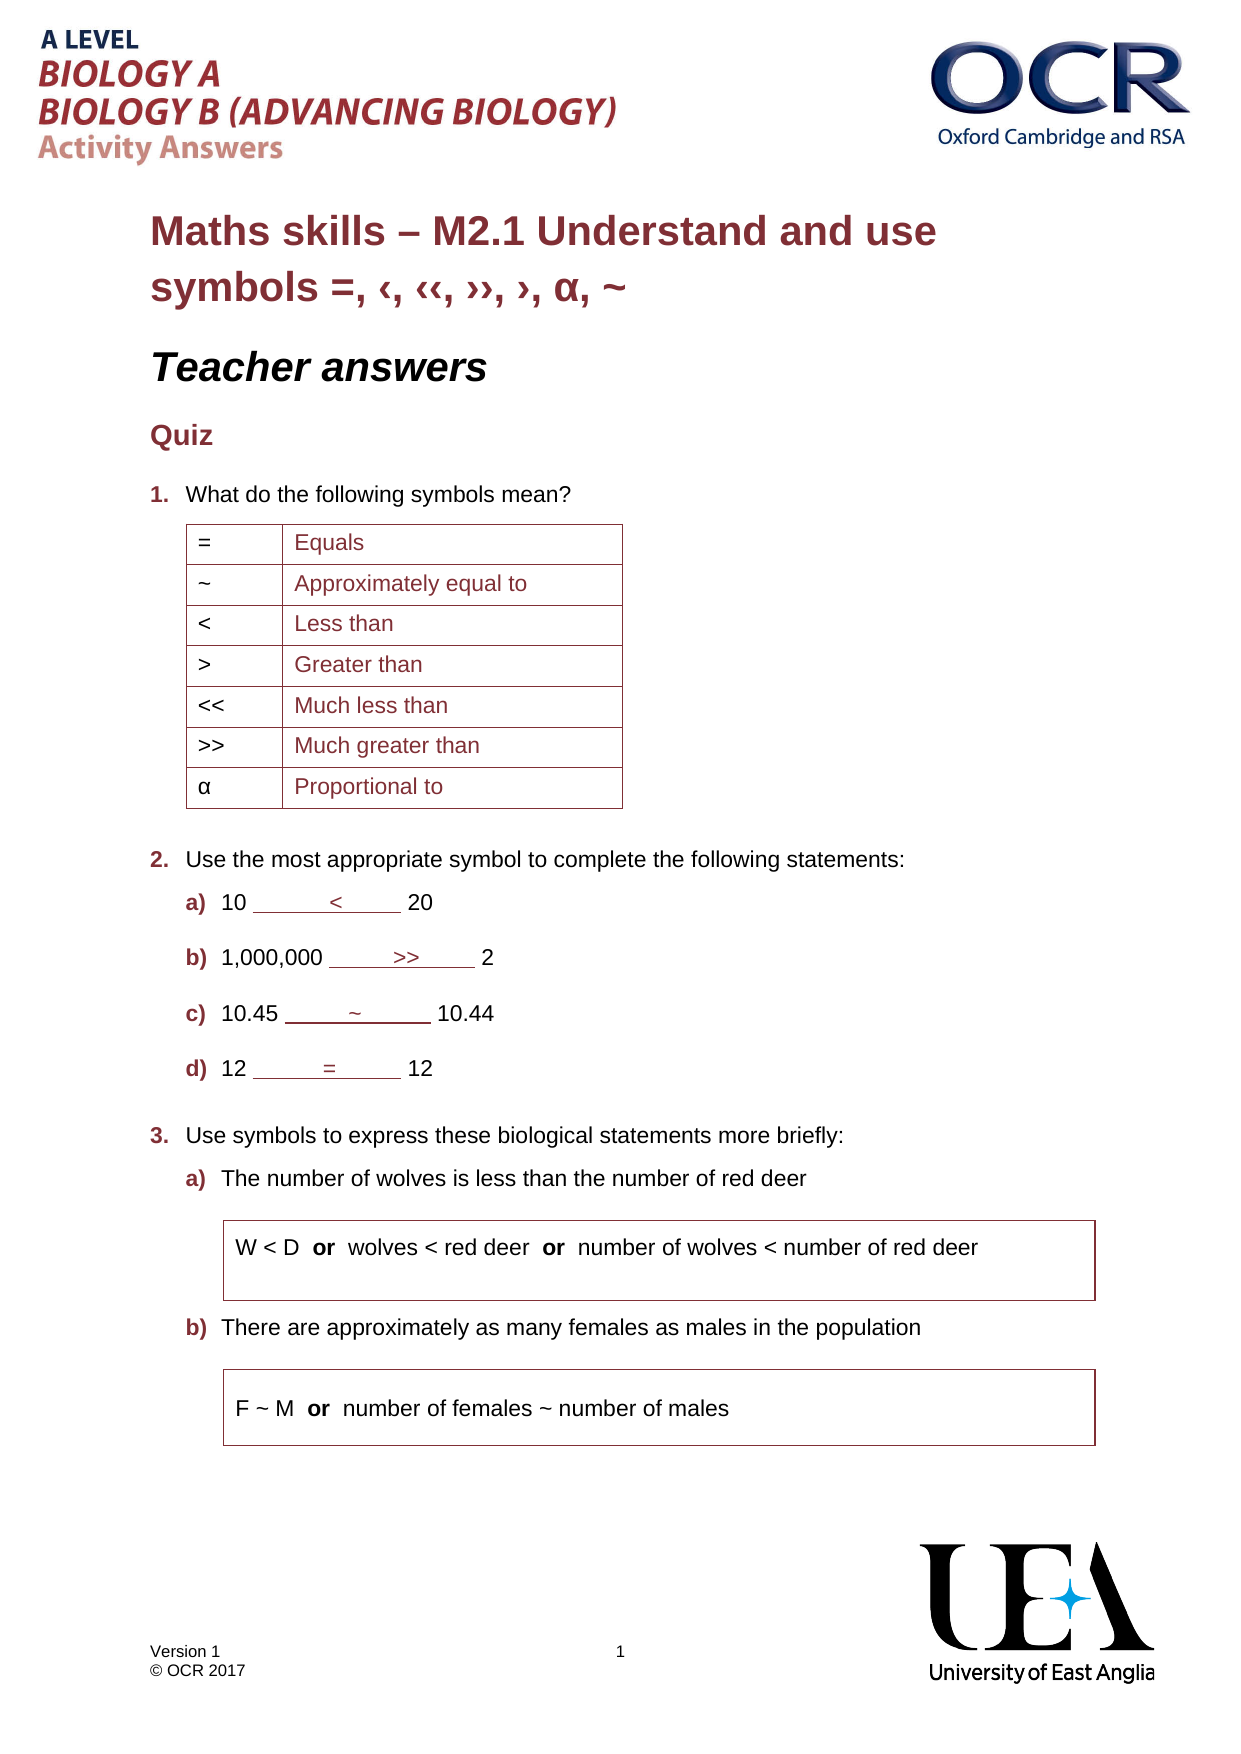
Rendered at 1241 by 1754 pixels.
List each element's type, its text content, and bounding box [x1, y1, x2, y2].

subtitle Quiz [150, 418, 1090, 451]
picture [919, 1542, 1155, 1684]
table_header = [187, 525, 282, 564]
table_cell Much less than [283, 687, 622, 727]
text 3. Use symbols to express these biological statements more briefly: [150, 1122, 1090, 1149]
table_cell Approximately equal to [283, 565, 622, 605]
text d) 12 = 12 [185, 1055, 1090, 1081]
picture [0, 2, 1238, 177]
text 1. What do the following symbols mean? [150, 481, 1090, 507]
subtitle Teacher answers [150, 342, 1090, 390]
text b) There are approximately as many females as males in the population [185, 1314, 1090, 1340]
table_cell >> [187, 728, 282, 767]
table_cell Greater than [283, 646, 622, 686]
table_header Equals [283, 525, 622, 564]
table_cell Much greater than [283, 728, 622, 767]
table_cell Proportional to [283, 768, 622, 808]
table_header F ~ M or number of females ~ number of males [224, 1370, 1094, 1445]
table_cell α [187, 768, 282, 808]
text 2. Use the most appropriate symbol to complete the following statements: [150, 846, 1090, 873]
subtitle Maths skills – M2.1 Understand and use symbols =, ‹, ‹‹, ››, ›, α, ~ [150, 207, 1090, 310]
table_header W < D or wolves < red deer or number of wolves < number of red deer [224, 1221, 1094, 1300]
table_cell > [187, 646, 282, 686]
text b) 1,000,000 >> 2 [185, 944, 1090, 971]
table_cell << [187, 687, 282, 727]
text c) 10.45 ~ 10.44 [185, 999, 1090, 1026]
text a) The number of wolves is less than the number of red deer [185, 1165, 1090, 1191]
table_cell ~ [187, 565, 282, 605]
table_cell < [187, 606, 282, 645]
table_cell Less than [283, 606, 622, 645]
text a) 10 < 20 [185, 889, 1090, 915]
